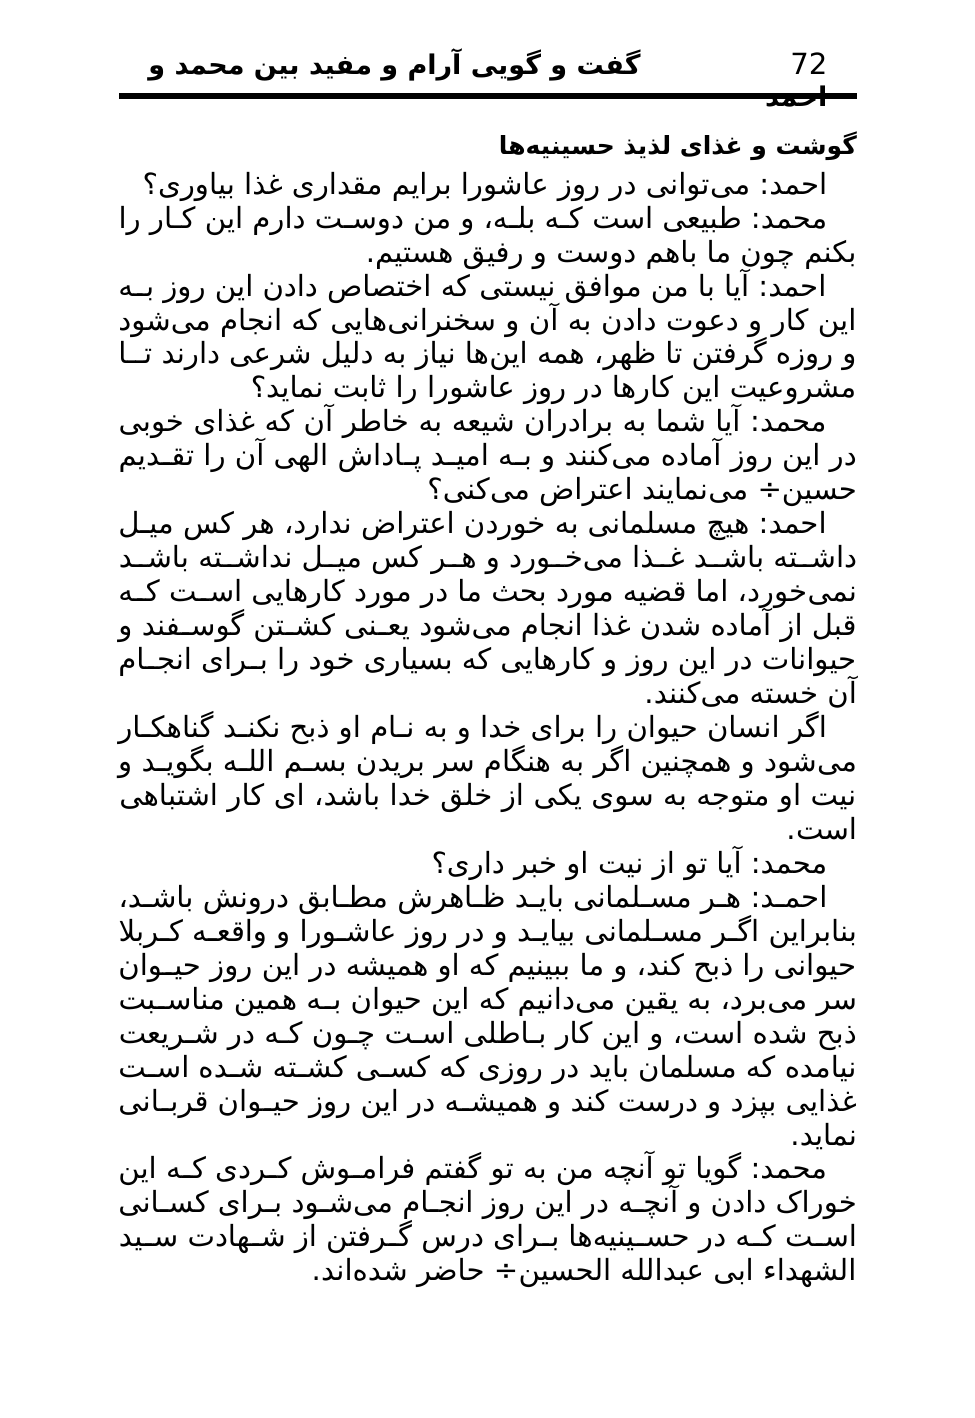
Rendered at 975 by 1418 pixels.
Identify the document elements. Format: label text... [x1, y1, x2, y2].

text محمد: گویا تو آنچه من به تو گفتم فراموش کردی که این خوراک دادن و آنچه در این روز انجام می‌شود برای کسانی است که در حسینیه‌‌ها برای درس گرفتن از شهادت سید ‌الشهداء ابی عبدالله الحسین÷ حاضر شده‌اند. [118, 1152, 857, 1288]
text محمد: طبیعی است که بله، و من دوست دارم این کار را بکنم چون ما باهم دوست و رفیق هستیم. [118, 201, 857, 269]
text احمد: هیچ مسلمانی به خوردن اعتراض ندارد، هر کس میل داشته باشد غذا می‌‌خورد و هر کس میل نداشته باشد نمی‌خورد، اما قضیه مورد بحث ما در مورد کارهایی است که قبل از آماده شدن غذا انجام می‌شود یعنی کشتن گوسفند و حیوانات در این روز و کارهایی که بسیاری خود را برای انجام آن خسته می‌کنند. [118, 507, 857, 710]
text احمد: آیا با من موافق نیستی که اختصاص دادن این روز به این کار و دعوت دادن به آن و سخنرانی‌هایی که انجام می‌شود و روزه گرفتن تا ظهر، همه این‌ها نیاز به دلیل شرعی دارند تا مشروعیت این کارها در روز عاشورا را ثابت نماید؟ [118, 269, 857, 405]
text احمد: هر مسلمانی باید ظاهرش مطابق درونش باشد، بنابراین اگر مسلمانی بیاید و در روز عاشورا و واقعه کربلا حیوانی را ذبح کند، و ما ببینیم که او همیشه در این روز حیوان سر می‌‌برد، به یقین می‌‌دانیم که این حیوان به همین مناسبت ذبح شده است، و این کار باطلی است چون که در شریعت نیامده که مسلمان باید در روزی که کسی کشته شده است غذایی بپزد و درست کند و همیشه در این روز حیوان قربانی نماید. [118, 880, 857, 1152]
text گوشت و غذای لذیذ حسینیه‌ها [118, 132, 857, 161]
text محمد: آیا تو از نیت ‌او خبر داری؟ [118, 846, 857, 880]
text احمد: می‌توانی در روز عاشورا برایم مقداری غذا بیاوری؟ [118, 167, 857, 201]
text اگر انسان حیوان را برای خدا و به نام او ذبح نکند گناهکار می‌شود و همچنین اگر به هنگام سر بریدن بسم الله بگوید و نیت او متوجه به سوی یکی از خلق خدا باشد، ای کار اشتباهی است. [118, 710, 857, 846]
text محمد: آیا شما به برادران شیعه به خاطر آن که غذای خوبی در این روز آماده می‌کنند و به امید پاداش الهی آن را تقدیم حسین÷ می‌نمایند اعتراض می‌کنی؟ [118, 405, 857, 507]
